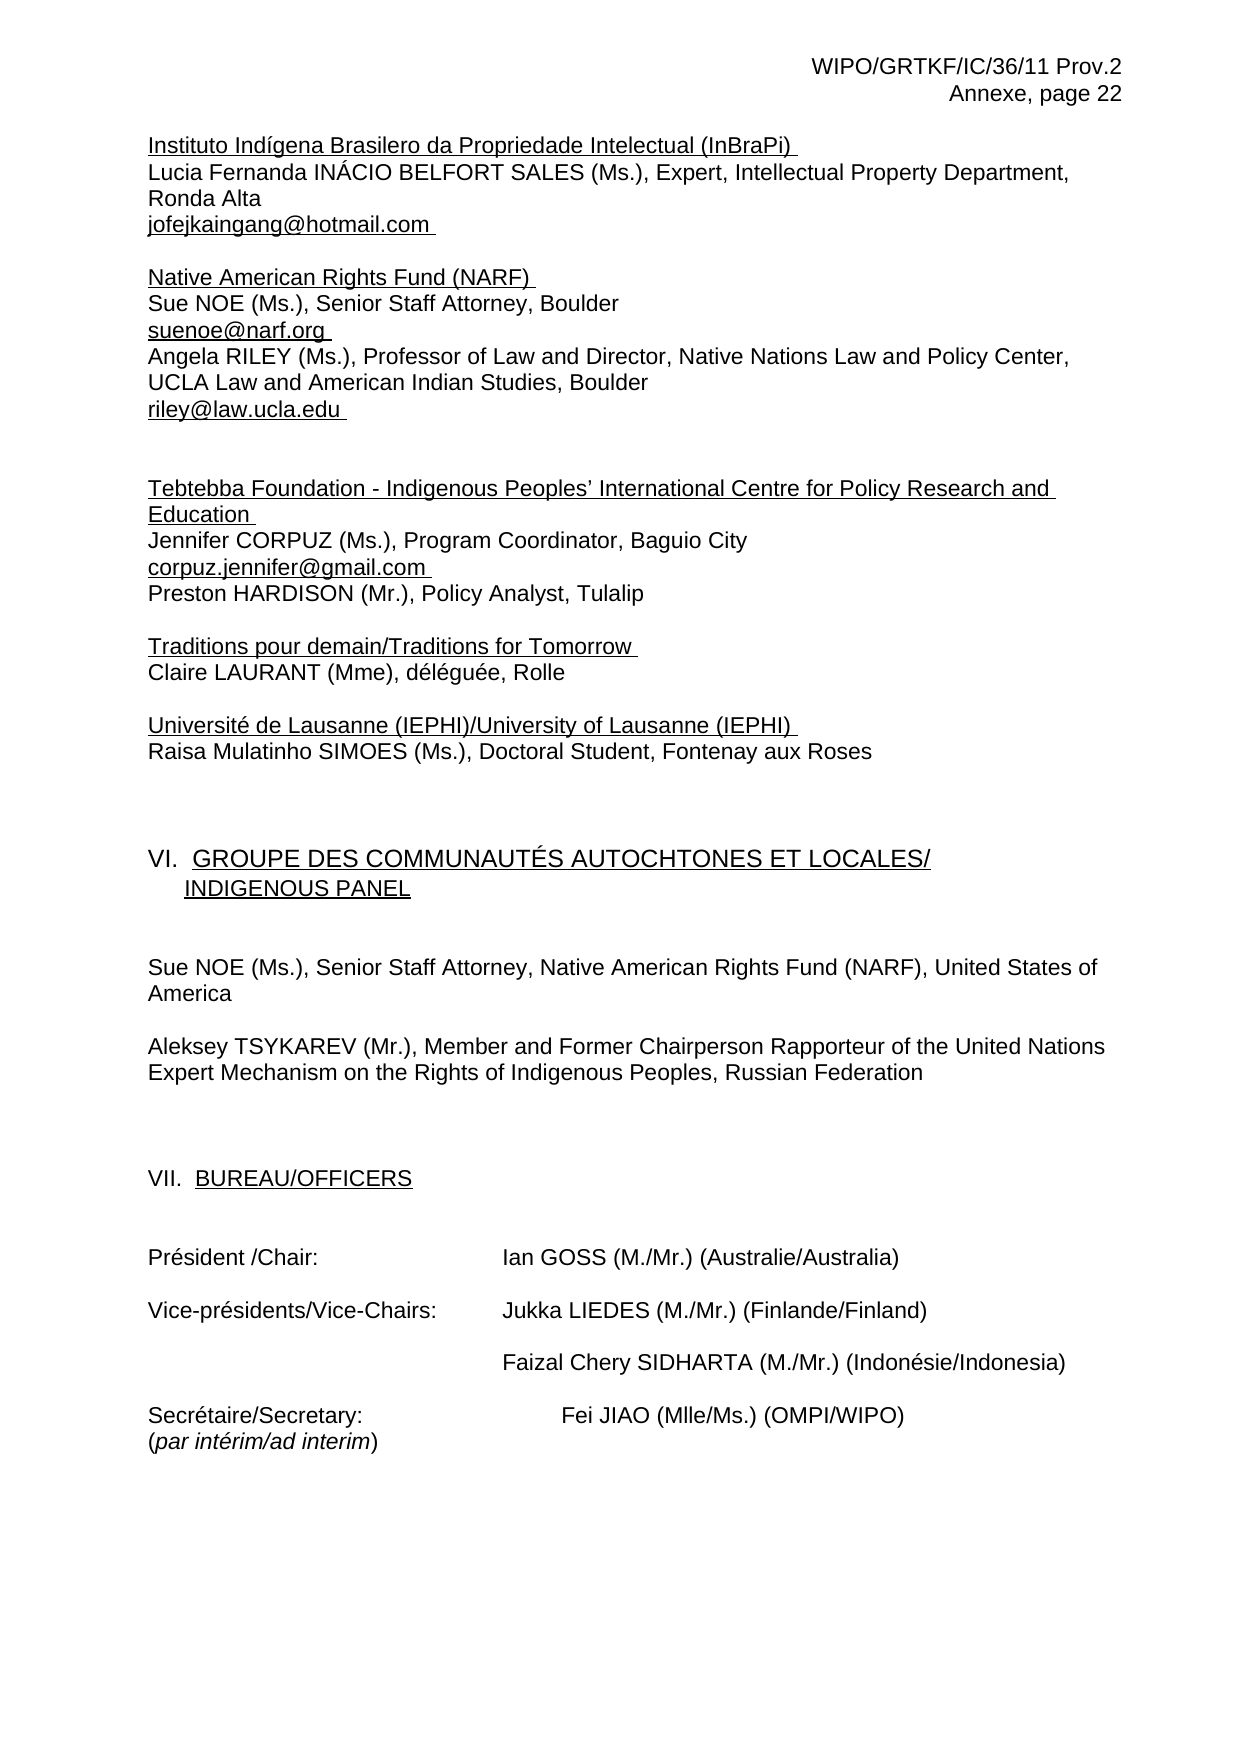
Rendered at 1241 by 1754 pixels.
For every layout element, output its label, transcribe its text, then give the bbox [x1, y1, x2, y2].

text suenoe@narf.org [148, 317, 1122, 343]
text Angela RILEY (Ms.), Professor of Law and Director, Native Nations Law and Policy Center, UCLA Law and American Indian Studies, Boulder [148, 343, 1122, 396]
text VI. groupe des communautÉs autochtones et locales/ INDIGENOUS PANEL [148, 844, 1122, 901]
text corpuz.jennifer@gmail.com [148, 554, 1122, 580]
text riley@law.ucla.edu [148, 396, 1122, 422]
text Faizal Chery SIDHARTA (M./Mr.) (Indonésie/Indonesia) [148, 1349, 1122, 1376]
text Native American Rights Fund (NARF) [148, 264, 1122, 290]
text Vice-présidents/Vice-Chairs: Jukka LIEDES (M./Mr.) (Finlande/Finland) [148, 1297, 1122, 1323]
text Raisa Mulatinho SIMOES (Ms.), Doctoral Student, Fontenay aux Roses [148, 738, 1122, 765]
text jofejkaingang@hotmail.com [148, 211, 1122, 238]
text VII. BUREAU/OFFICERS [148, 1165, 1122, 1191]
text Président /Chair: Ian GOSS (M./Mr.) (Australie/Australia) [148, 1244, 1122, 1270]
text (par intérim/ad interim) [148, 1428, 1122, 1455]
text Preston HARDISON (Mr.), Policy Analyst, Tulalip [148, 580, 1122, 607]
text Secrétaire/Secretary: Fei JIAO (Mlle/Ms.) (OMPI/WIPO) [148, 1402, 1122, 1428]
text Traditions pour demain/Traditions for Tomorrow [148, 633, 1122, 659]
text Lucia Fernanda INÁCIO BELFORT SALES (Ms.), Expert, Intellectual Property Department, Ronda Alta [148, 158, 1122, 211]
text Sue NOE (Ms.), Senior Staff Attorney, Boulder [148, 290, 1122, 317]
text Jennifer CORPUZ (Ms.), Program Coordinator, Baguio City [148, 527, 1122, 554]
text Tebtebba Foundation - Indigenous Peoples’ International Centre for Policy Research and Education [148, 475, 1122, 527]
text Claire LAURANT (Mme), déléguée, Rolle [148, 659, 1122, 686]
text Sue NOE (Ms.), Senior Staff Attorney, Native American Rights Fund (NARF), United States of America [148, 954, 1122, 1007]
text Instituto Indígena Brasilero da Propriedade Intelectual (InBraPi) [148, 132, 1122, 158]
text Université de Lausanne (IEPHI)/University of Lausanne (IEPHI) [148, 712, 1122, 738]
text Aleksey TSYKAREV (Mr.), Member and Former Chairperson Rapporteur of the United Nations Expert Mechanism on the Rights of Indigenous Peoples, Russian Federation [148, 1033, 1122, 1086]
